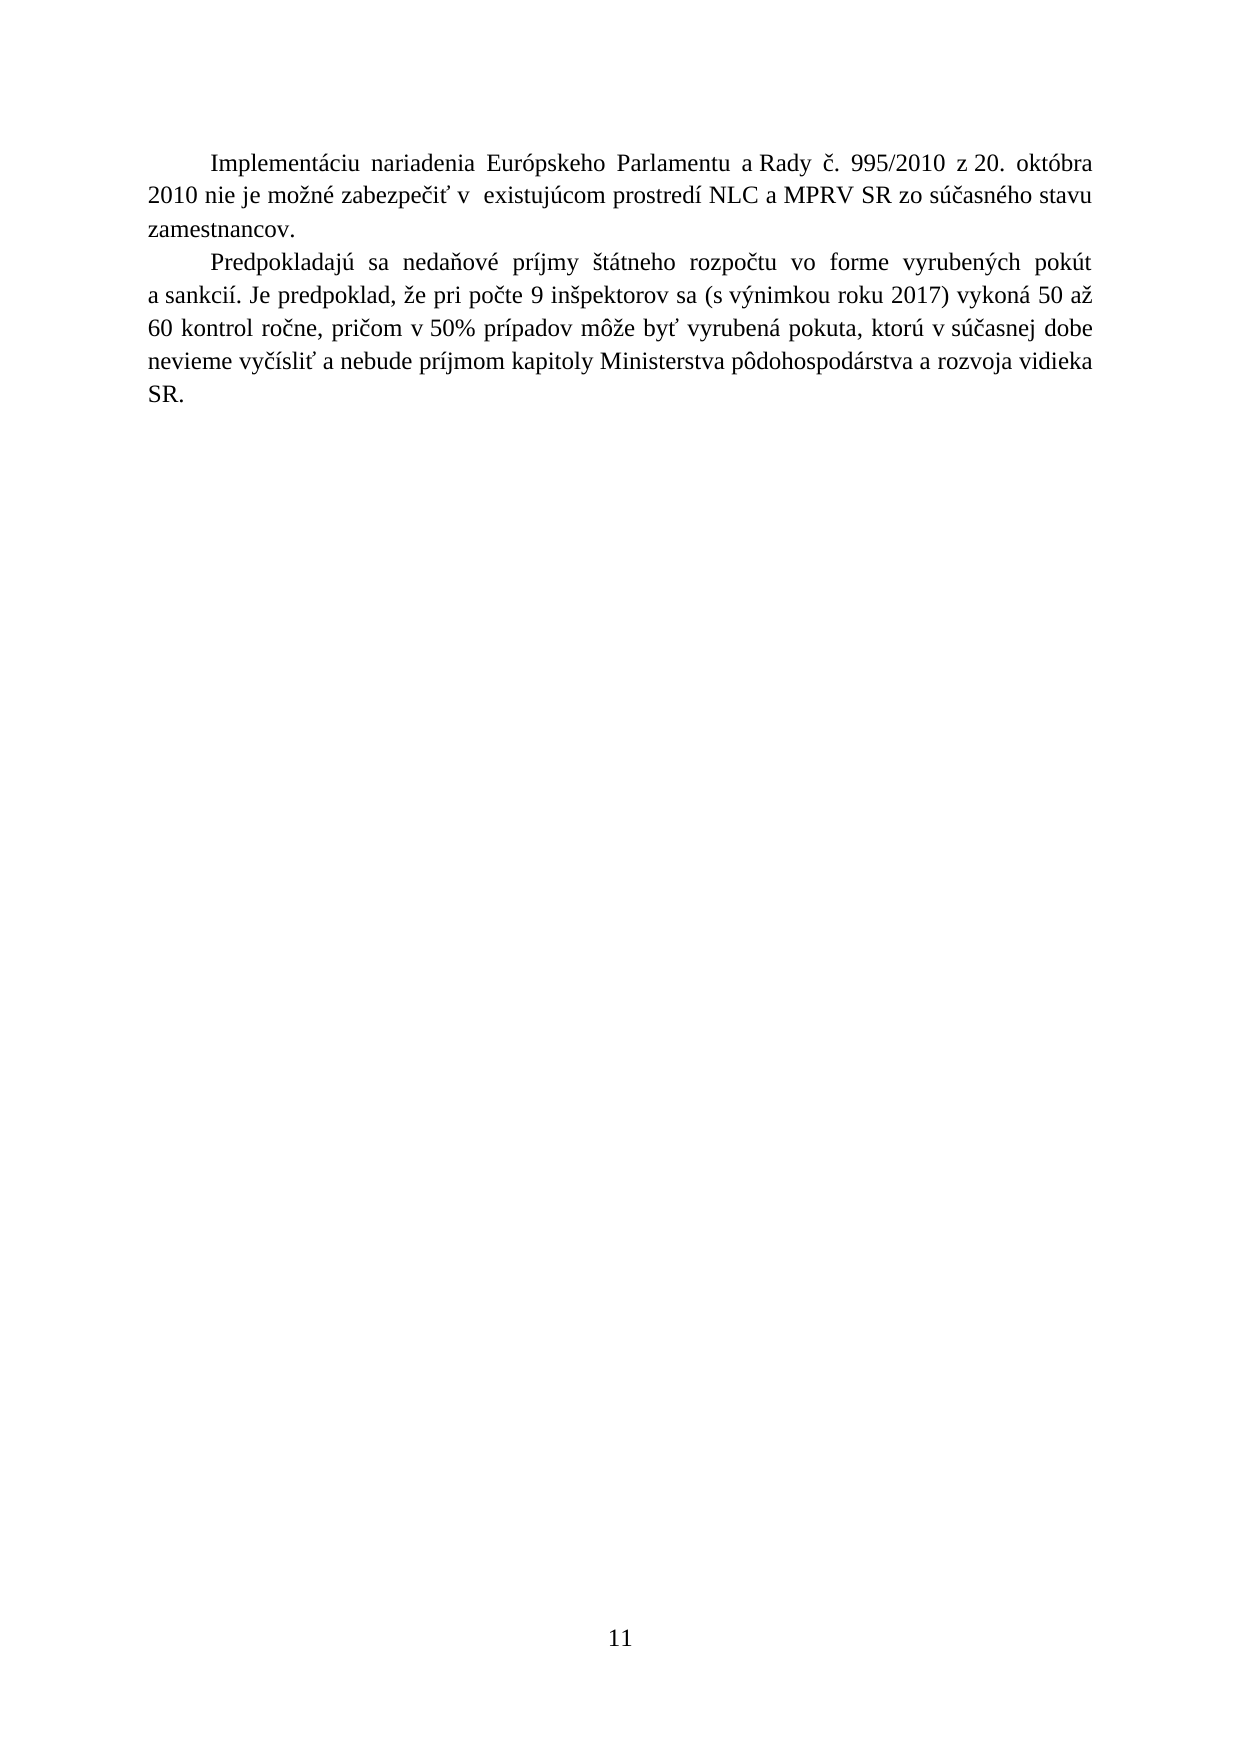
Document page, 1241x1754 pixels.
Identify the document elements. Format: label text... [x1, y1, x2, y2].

text Implementáciu nariadenia Európskeho Parlamentu a Rady č. 995/2010 z 20. októbra 2010 nie je možné zabezpečiť v existujúcom prostredí NLC a MPRV SR zo súčasného stavu zamestnancov. [148, 148, 1093, 242]
text Predpokladajú sa nedaňové príjmy štátneho rozpočtu vo forme vyrubených pokút a sankcií. Je predpoklad, že pri počte 9 inšpektorov sa (s výnimkou roku 2017) vykoná 50 až 60 kontrol ročne, pričom v 50% prípadov môže byť vyrubená pokuta, ktorú v súčasnej dobe nevieme vyčísliť a nebude príjmom kapitoly Ministerstva pôdohospodárstva a rozvoja vidieka SR. [148, 247, 1093, 407]
